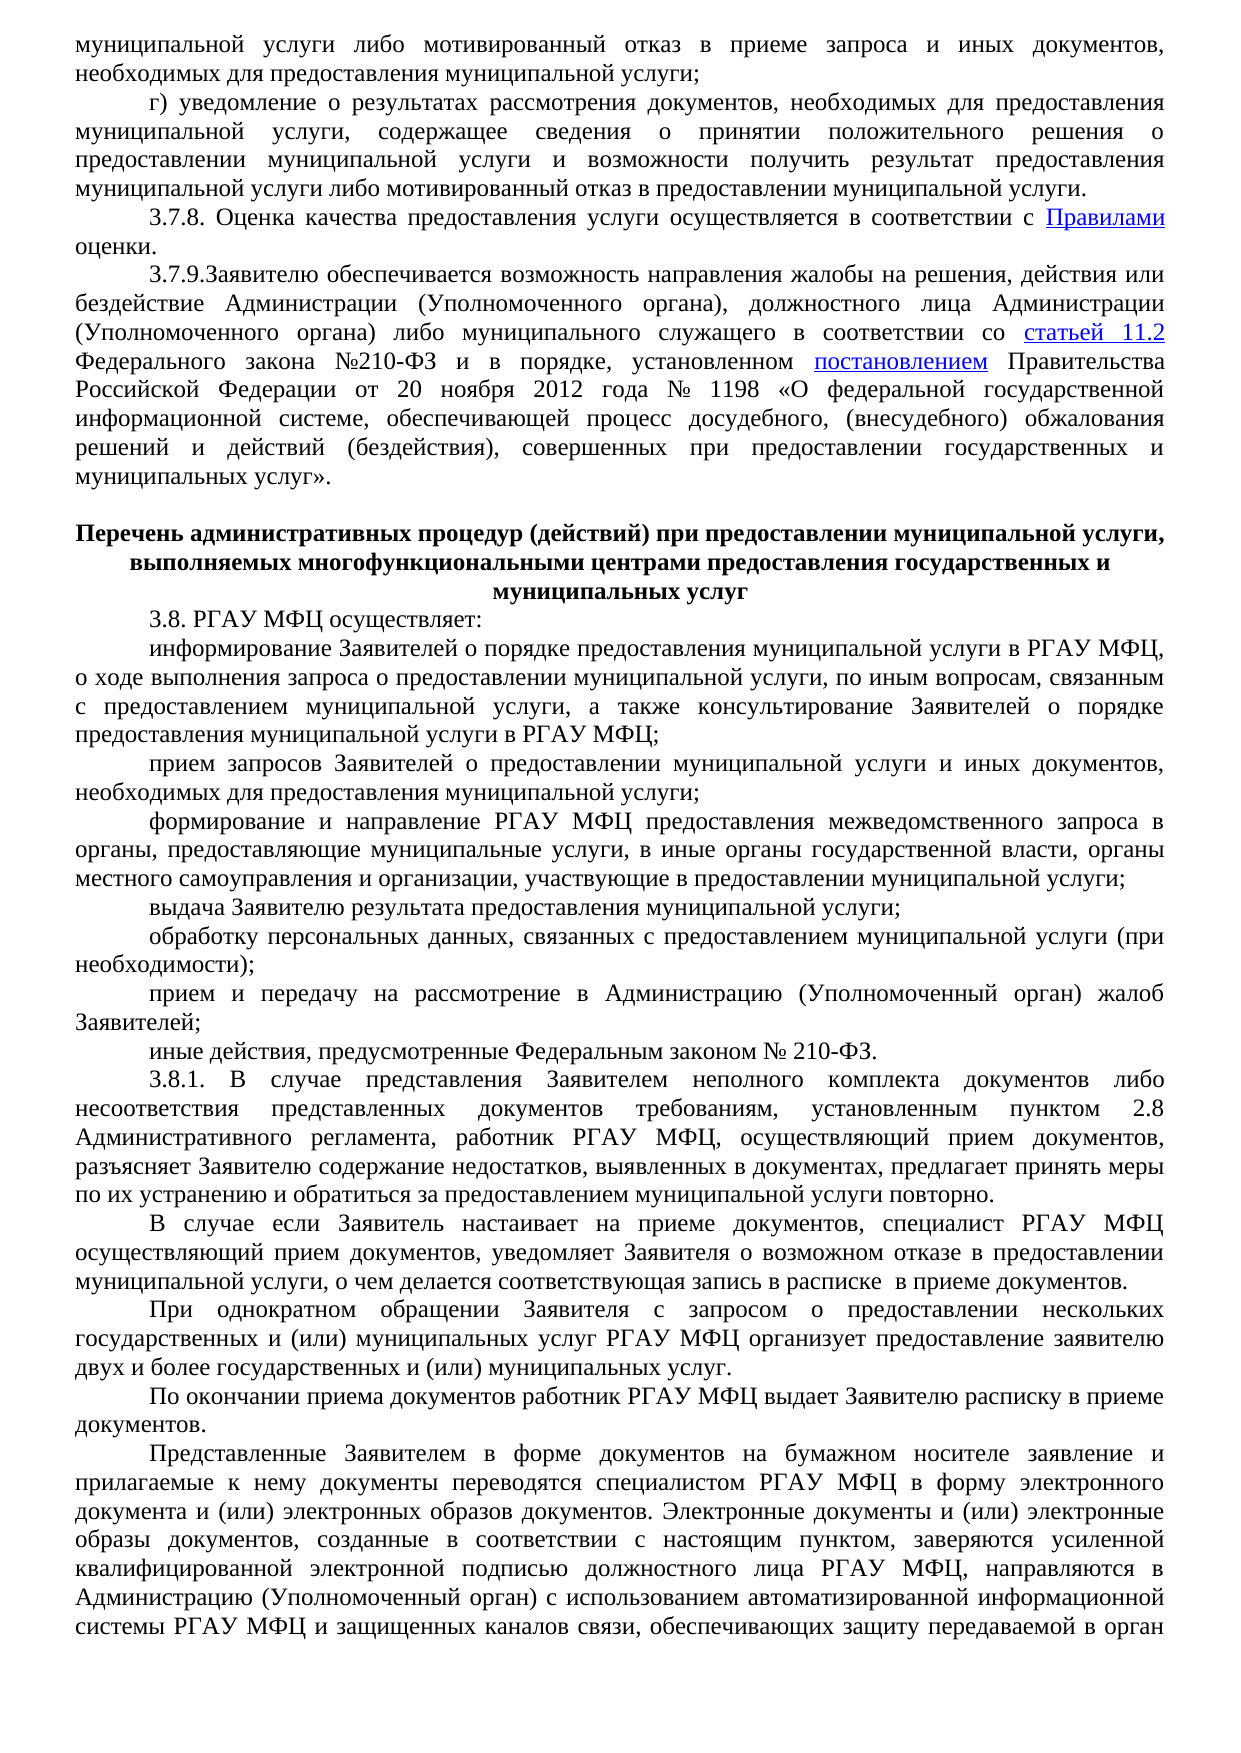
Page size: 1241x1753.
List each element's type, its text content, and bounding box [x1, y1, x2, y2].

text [75, 1438, 1165, 1639]
text прием и передачу на рассмотрение в Администрацию (Уполномоченный орган) жалоб Заявителей; [75, 978, 1165, 1036]
text выдача Заявителю результата предоставления муниципальной услуги; [75, 892, 1165, 921]
text В случае если Заявитель настаивает на приеме документов, специалист РГАУ МФЦ осуществляющий прием документов, уведомляет Заявителя о возможном отказе в предоставлении муниципальной услуги, о чем делается соответствующая запись в расписке в приеме документов. [75, 1208, 1165, 1294]
text иные действия, предусмотренные Федеральным законом № 210-ФЗ. [75, 1036, 1165, 1064]
text При однократном обращении Заявителя с запросом о предоставлении нескольких государственных и (или) муниципальных услуг РГАУ МФЦ организует предоставление заявителю двух и более государственных и (или) муниципальных услуг. [75, 1294, 1165, 1381]
text 3.8.1. В случае представления Заявителем неполного комплекта документов либо несоответствия представленных документов требованиям, установленным пунктом 2.8 Административного регламента, работник РГАУ МФЦ, осуществляющий прием документов, разъясняет Заявителю содержание недостатков, выявленных в документах, предлагает принять меры по их устранению и обратиться за предоставлением муниципальной услуги повторно. [75, 1064, 1165, 1208]
text информирование Заявителей о порядке предоставления муниципальной услуги в РГАУ МФЦ, о ходе выполнения запроса о предоставлении муниципальной услуги, по иным вопросам, связанным с предоставлением муниципальной услуги, а также консультирование Заявителей о порядке предоставления муниципальной услуги в РГАУ МФЦ; [75, 633, 1165, 748]
text 3.7.9.Заявителю обеспечивается возможность направления жалобы на решения, действия или бездействие Администрации (Уполномоченного органа), должностного лица Администрации (Уполномоченного органа) либо муниципального служащего в соответствии со статьей 11.2 Федерального закона №210-ФЗ и в порядке, установленном постановлением Правительства Российской Федерации от 20 ноября 2012 года № 1198 «О федеральной государственной информационной системе, обеспечивающей процесс досудебного, (внесудебного) обжалования решений и действий (бездействия), совершенных при предоставлении государственных и муниципальных услуг». [75, 259, 1165, 489]
text обработку персональных данных, связанных с предоставлением муниципальной услуги (при необходимости); [75, 921, 1165, 978]
text 3.8. РГАУ МФЦ осуществляет: [75, 604, 1165, 633]
text прием запросов Заявителей о предоставлении муниципальной услуги и иных документов, необходимых для предоставления муниципальной услуги; [75, 748, 1165, 806]
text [75, 29, 1165, 87]
text 3.7.8. Оценка качества предоставления услуги осуществляется в соответствии с Правилами оценки. [75, 202, 1165, 259]
text формирование и направление РГАУ МФЦ предоставления межведомственного запроса в органы, предоставляющие муниципальные услуги, в иные органы государственной власти, органы местного самоуправления и организации, участвующие в предоставлении муниципальной услуги; [75, 806, 1165, 892]
text Перечень административных процедур (действий) при предоставлении муниципальной услуги, выполняемых многофункциональными центрами предоставления государственных и муниципальных услуг [75, 518, 1165, 604]
text г) уведомление о результатах рассмотрения документов, необходимых для предоставления муниципальной услуги, содержащее сведения о принятии положительного решения о предоставлении муниципальной услуги и возможности получить результат предоставления муниципальной услуги либо мотивированный отказ в предоставлении муниципальной услуги. [75, 87, 1165, 202]
text По окончании приема документов работник РГАУ МФЦ выдает Заявителю расписку в приеме документов. [75, 1381, 1165, 1438]
